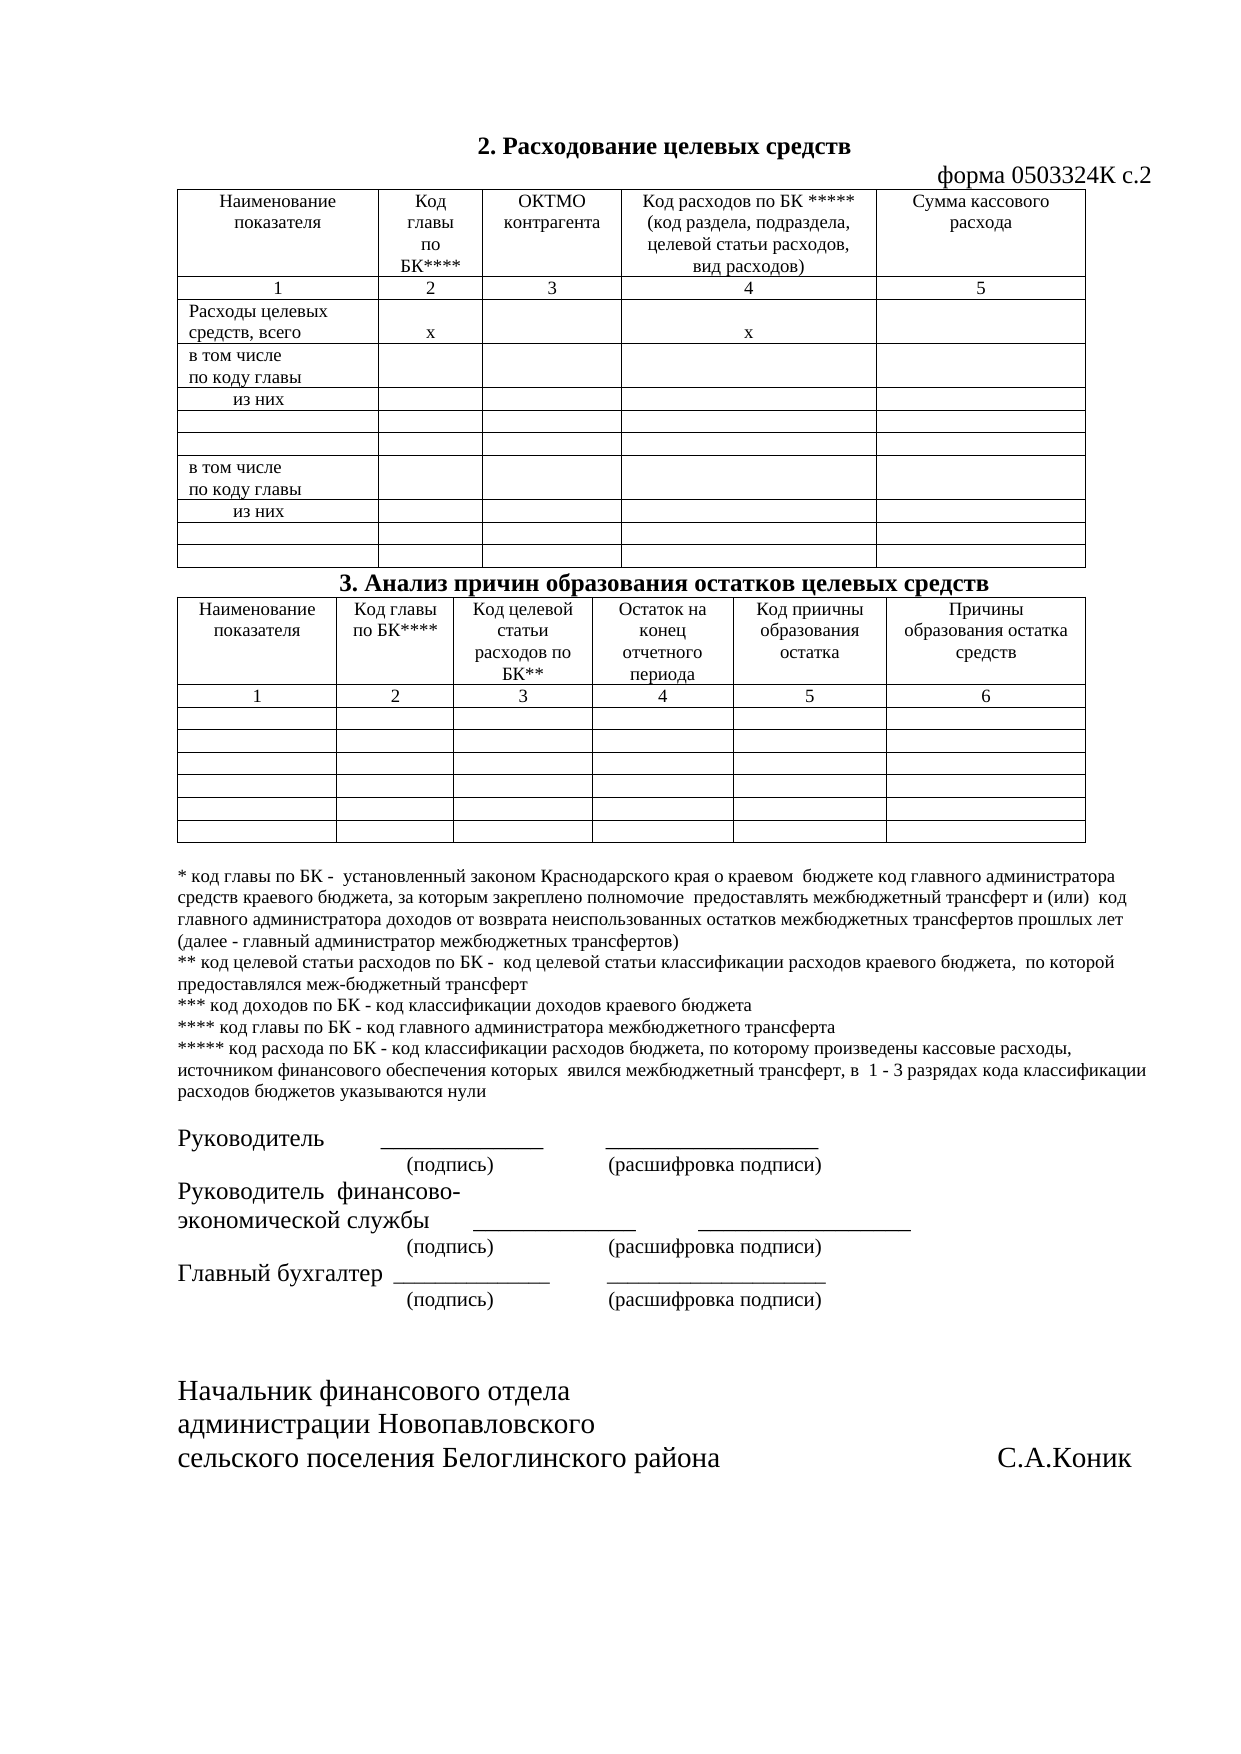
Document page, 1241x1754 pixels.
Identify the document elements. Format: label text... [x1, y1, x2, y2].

text администрации Новопавловского [177, 1407, 1152, 1440]
table_cell [454, 730, 592, 752]
table_cell [178, 545, 378, 567]
table_cell [178, 708, 336, 729]
table_cell х [379, 300, 482, 343]
table_cell [337, 730, 453, 752]
table_header ОКТМО контрагента [483, 190, 621, 276]
table_cell [877, 523, 1085, 544]
table_header Остаток на конец отчетного периода [593, 598, 733, 684]
table_cell в том числе по коду главы [178, 344, 378, 387]
table_cell 2 [337, 685, 453, 707]
table_cell [887, 753, 1085, 774]
table_cell [178, 775, 336, 797]
table_cell [379, 388, 482, 410]
table_cell [734, 821, 886, 842]
table_cell [379, 411, 482, 432]
table_header Код главы по БК**** [337, 598, 453, 684]
table_cell [877, 456, 1085, 499]
text 2. Расходование целевых средств [177, 131, 1152, 160]
table_header Код расходов по БК ***** (код раздела, подраздела, целевой статьи расходов, вид расходов) [622, 190, 876, 276]
table_cell 5 [877, 277, 1085, 299]
text * код главы по БК - установленный законом Краснодарского края о краевом бюджете код главного администратора средств краевого бюджета, за которым закреплено полномочие предоставлять межбюджетный трансферт и (или) код главного администратора доходов от возврата неиспользованных остатков межбюджетных трансфертов прошлых лет (далее - главный администратор межбюджетных трансфертов) [177, 865, 1152, 951]
table_cell [178, 523, 378, 544]
text (подпись) (расшифровка подписи) [177, 1152, 1152, 1176]
table_cell 3 [483, 277, 621, 299]
table_cell [622, 500, 876, 522]
text (подпись) (расшифровка подписи) [177, 1287, 1152, 1311]
table_cell [337, 708, 453, 729]
table_cell [877, 344, 1085, 387]
table_cell 1 [178, 685, 336, 707]
table_cell [483, 433, 621, 455]
table_cell [887, 821, 1085, 842]
table_cell [178, 753, 336, 774]
table_cell [178, 433, 378, 455]
text (подпись) (расшифровка подписи) [177, 1234, 1152, 1258]
table_cell [877, 500, 1085, 522]
table_cell [622, 388, 876, 410]
table_header Код главы по БК**** [379, 190, 482, 276]
table_cell [887, 775, 1085, 797]
table_cell [379, 456, 482, 499]
table_cell 6 [887, 685, 1085, 707]
text Руководитель финансово- [177, 1176, 1152, 1205]
table_cell [178, 821, 336, 842]
text 3. Анализ причин образования остатков целевых средств [177, 568, 1152, 597]
table_header Причины образования остатка средств [887, 598, 1085, 684]
text экономической службы _____________ _________________ [177, 1205, 1152, 1234]
table_cell [178, 411, 378, 432]
table_cell [178, 798, 336, 819]
table_cell [337, 821, 453, 842]
table_cell [379, 523, 482, 544]
table_cell [454, 708, 592, 729]
table_cell [483, 456, 621, 499]
text Руководитель _____________ _________________ [177, 1123, 1152, 1152]
table_cell [593, 798, 733, 819]
table_cell [622, 545, 876, 567]
table_cell [877, 433, 1085, 455]
table_header Наименование показателя [178, 190, 378, 276]
table_cell [734, 775, 886, 797]
table_cell [734, 798, 886, 819]
table_cell [622, 433, 876, 455]
table_cell 2 [379, 277, 482, 299]
table_cell [622, 411, 876, 432]
table_cell [622, 344, 876, 387]
table_cell [887, 730, 1085, 752]
table_cell [337, 775, 453, 797]
table_cell [593, 753, 733, 774]
table_cell [178, 730, 336, 752]
table_cell [593, 775, 733, 797]
table_cell [593, 821, 733, 842]
table_cell в том числе по коду главы [178, 456, 378, 499]
table_cell [622, 523, 876, 544]
table_cell [593, 708, 733, 729]
text Начальник финансового отдела [177, 1373, 1152, 1407]
table_cell 4 [622, 277, 876, 299]
table_cell [483, 500, 621, 522]
table_cell [454, 798, 592, 819]
table_header Наименование показателя [178, 598, 336, 684]
table_cell [622, 456, 876, 499]
table_cell [877, 300, 1085, 343]
table_cell [454, 821, 592, 842]
table_cell [379, 433, 482, 455]
table_cell [877, 545, 1085, 567]
table_cell [734, 753, 886, 774]
text форма 0503324К с.2 [177, 160, 1152, 189]
table_header Код целевой статьи расходов по БК** [454, 598, 592, 684]
text *** код доходов по БК - код классификации доходов краевого бюджета [177, 994, 1152, 1016]
table_cell [483, 411, 621, 432]
table_cell 1 [178, 277, 378, 299]
table_cell 4 [593, 685, 733, 707]
table_cell Расходы целевых средств, всего [178, 300, 378, 343]
table_cell [483, 545, 621, 567]
table_cell [877, 388, 1085, 410]
table_cell 3 [454, 685, 592, 707]
table_cell [593, 730, 733, 752]
table_header Код приичны образования остатка [734, 598, 886, 684]
table_cell [379, 344, 482, 387]
text Главный бухгалтер _______________ _____________________ [177, 1258, 1152, 1287]
table_cell [454, 775, 592, 797]
table_cell [379, 545, 482, 567]
table_cell [887, 708, 1085, 729]
table_cell х [622, 300, 876, 343]
table_cell [337, 753, 453, 774]
table_cell [483, 300, 621, 343]
text **** код главы по БК - код главного администратора межбюджетного трансферта [177, 1016, 1152, 1037]
text сельского поселения Белоглинского района С.А.Коник [177, 1440, 1152, 1474]
table_cell [454, 753, 592, 774]
table_cell [734, 708, 886, 729]
table_cell [877, 411, 1085, 432]
table_cell из них [178, 500, 378, 522]
table_cell [483, 523, 621, 544]
text ** код целевой статьи расходов по БК - код целевой статьи классификации расходов краевого бюджета, по которой предоставлялся меж-бюджетный трансферт [177, 951, 1152, 994]
table_cell [483, 388, 621, 410]
table_cell [734, 730, 886, 752]
table_cell 5 [734, 685, 886, 707]
table_cell [337, 798, 453, 819]
table_header Сумма кассового расхода [877, 190, 1085, 276]
table_cell [483, 344, 621, 387]
text ***** код расхода по БК - код классификации расходов бюджета, по которому произведены кассовые расходы, источником финансового обеспечения которых явился межбюджетный трансферт, в 1 - 3 разрядах кода классификации расходов бюджетов указываются нули [177, 1037, 1152, 1102]
table_cell [887, 798, 1085, 819]
table_cell из них [178, 388, 378, 410]
table_cell [379, 500, 482, 522]
